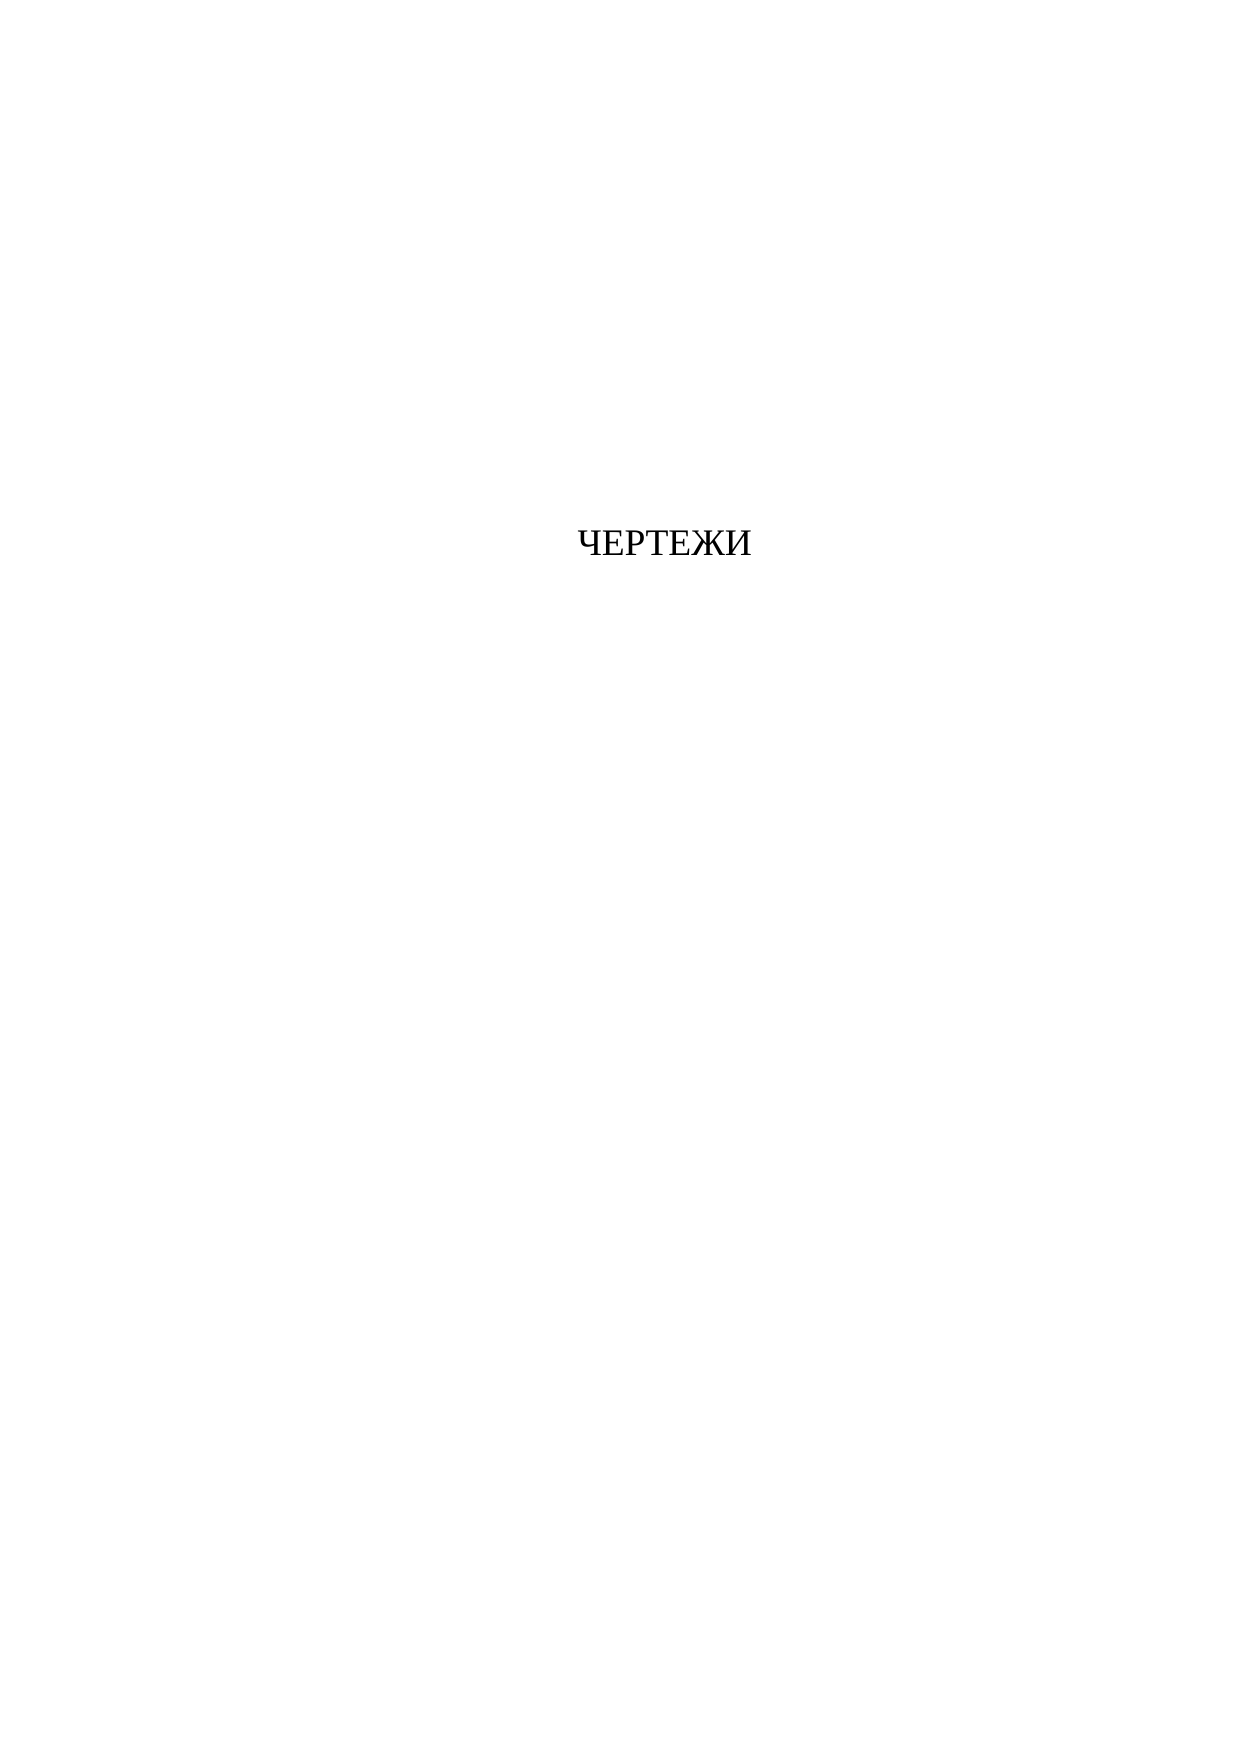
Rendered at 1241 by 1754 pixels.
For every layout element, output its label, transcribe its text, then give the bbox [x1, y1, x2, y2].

text ЧЕРТЕЖИ [177, 521, 1152, 564]
